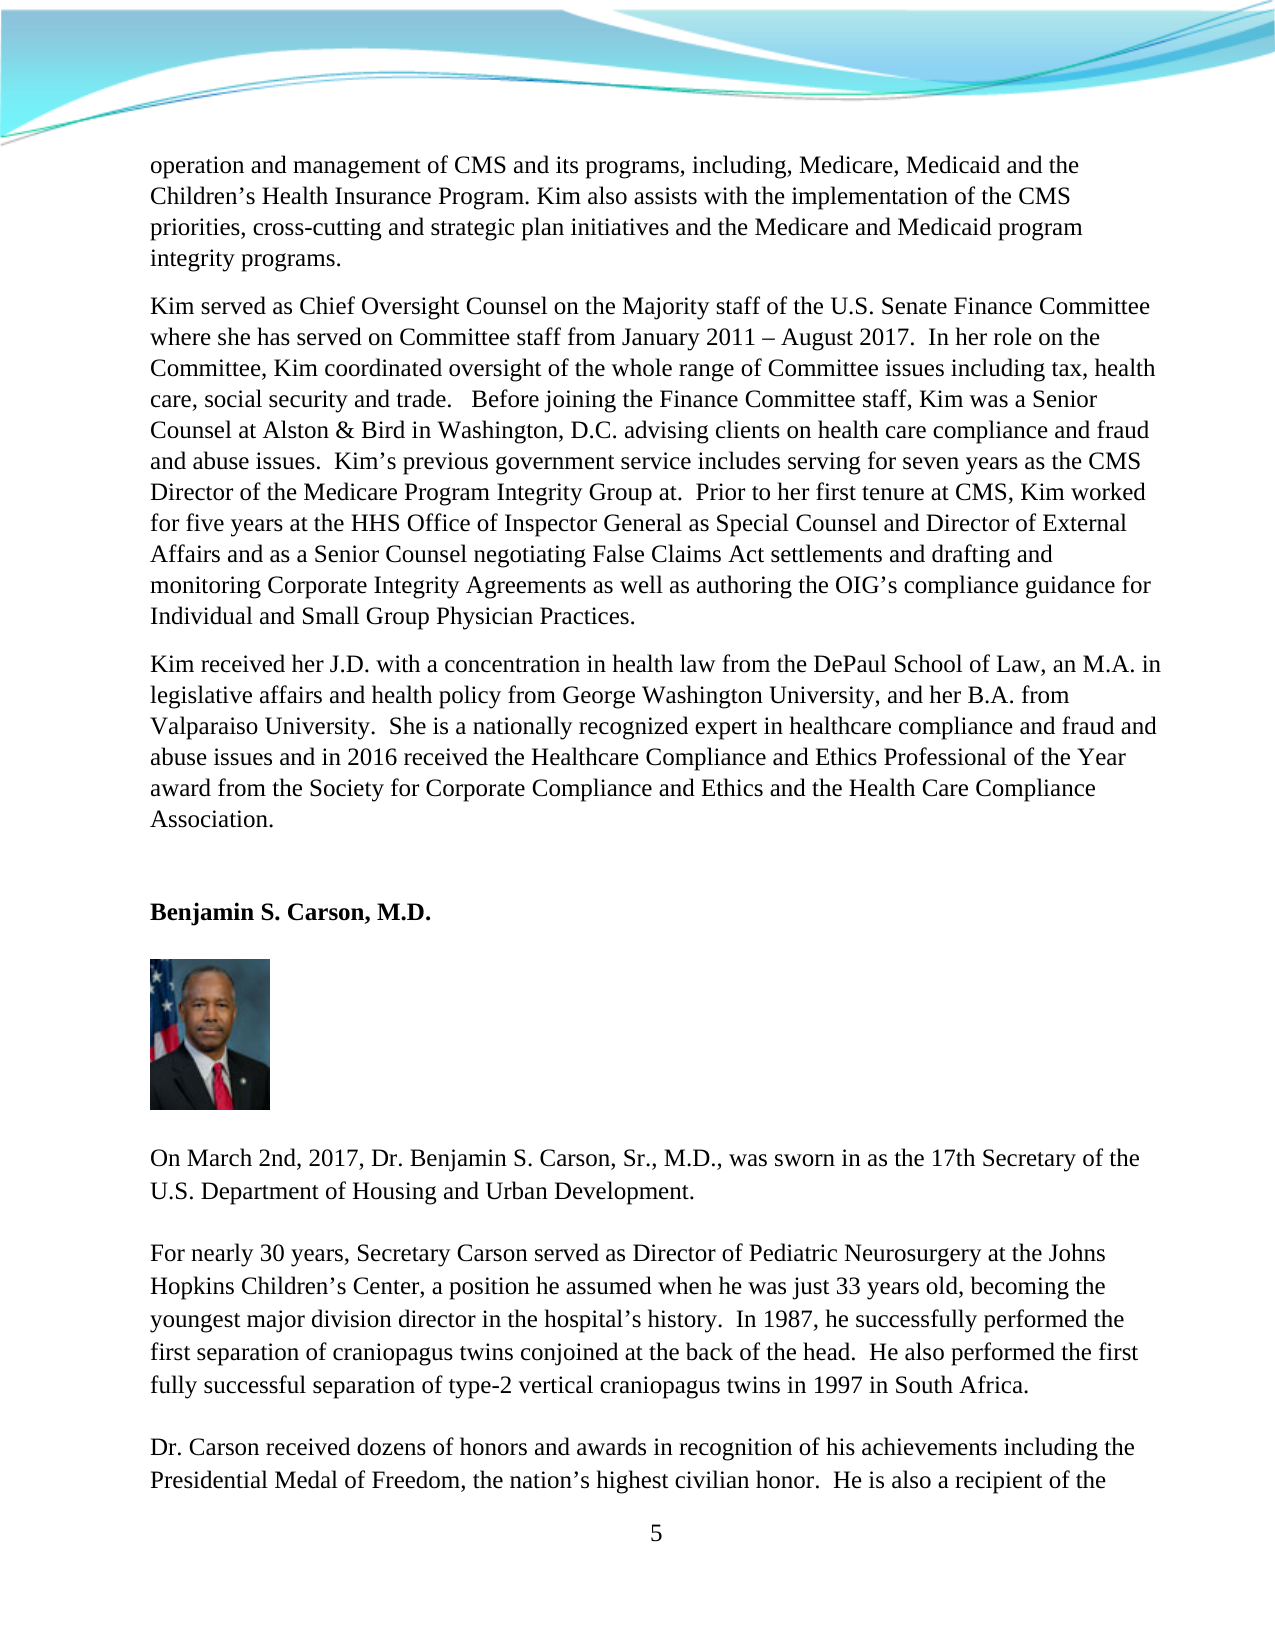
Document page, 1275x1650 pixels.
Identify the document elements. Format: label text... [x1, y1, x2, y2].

text Kim received her J.D. with a concentration in health law from the DePaul School of Law, an M.A. in legislative affairs and health policy from George Washington University, and her B.A. from Valparaiso University. She is a nationally recognized expert in healthcare compliance and fraud and abuse issues and in 2016 received the Healthcare Compliance and Ethics Professional of the Year award from the Society for Corporate Compliance and Ethics and the Health Care Compliance Association. [150, 649, 1162, 833]
text On March 2nd, 2017, Dr. Benjamin S. Carson, Sr., M.D., was sworn in as the 17th Secretary of the U.S. Department of Housing and Urban Development. [150, 1143, 1162, 1205]
picture [0, 0, 1275, 147]
text Kim served as Chief Oversight Counsel on the Majority staff of the U.S. Senate Finance Committee where she has served on Committee staff from January 2011 – August 2017. In her role on the Committee, Kim coordinated oversight of the whole range of Committee issues including tax, health care, social security and trade. Before joining the Finance Committee staff, Kim was a Senior Counsel at Alston & Bird in Washington, D.C. advising clients on health care compliance and fraud and abuse issues. Kim’s previous government service includes serving for seven years as the CMS Director of the Medicare Program Integrity Group at. Prior to her first tenure at CMS, Kim worked for five years at the HHS Office of Inspector General as Special Counsel and Director of External Affairs and as a Senior Counsel negotiating False Claims Act settlements and drafting and monitoring Corporate Integrity Agreements as well as authoring the OIG’s compliance guidance for Individual and Small Group Physician Practices. [150, 291, 1162, 630]
text Benjamin S. Carson, M.D. [150, 897, 1162, 926]
text For nearly 30 years, Secretary Carson served as Director of Pediatric Neurosurgery at the Johns Hopkins Children’s Center, a position he assumed when he was just 33 years old, becoming the youngest major division director in the hospital’s history. In 1987, he successfully performed the first separation of craniopagus twins conjoined at the back of the head. He also performed the first fully successful separation of type-2 vertical craniopagus twins in 1997 in South Africa. [150, 1238, 1162, 1399]
picture [150, 959, 270, 1110]
